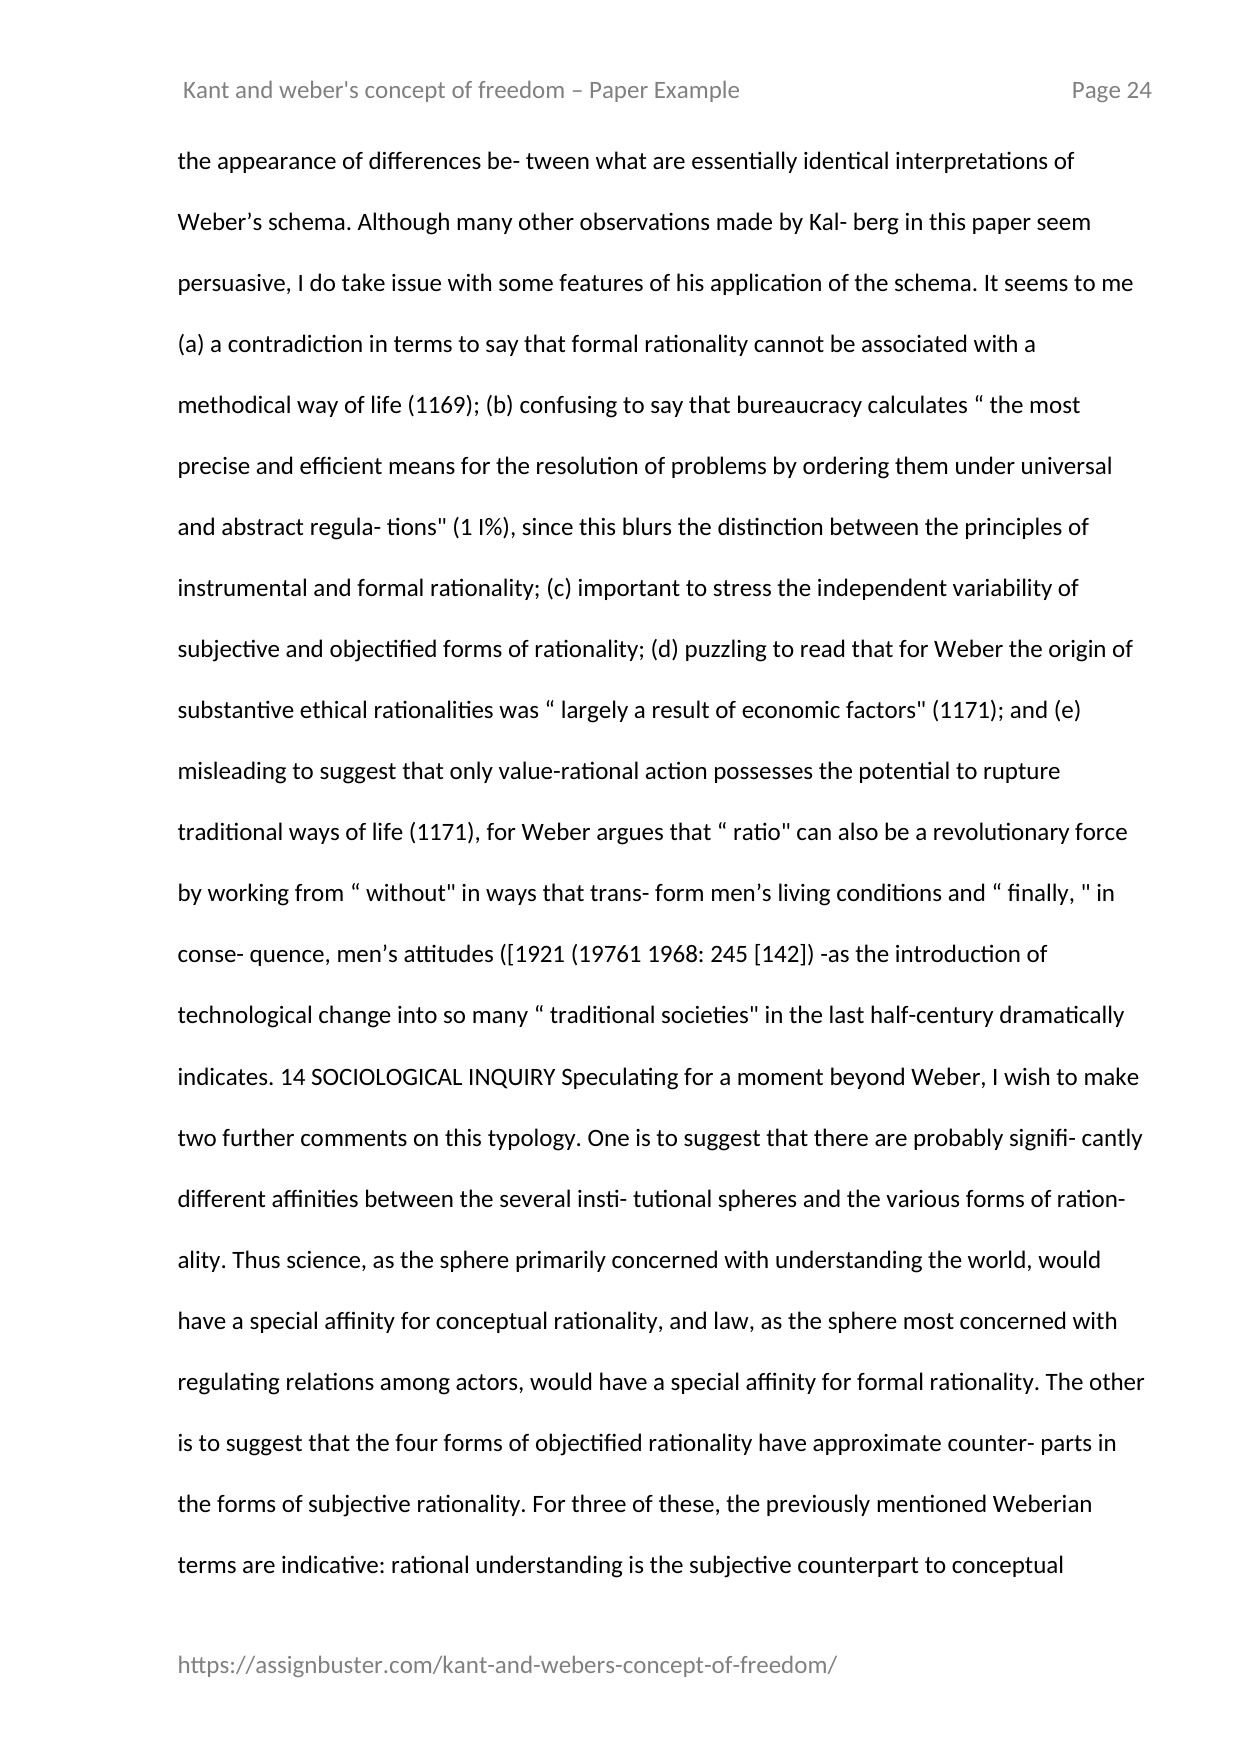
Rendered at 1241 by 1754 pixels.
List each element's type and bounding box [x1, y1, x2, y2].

text [177, 145, 1152, 1579]
